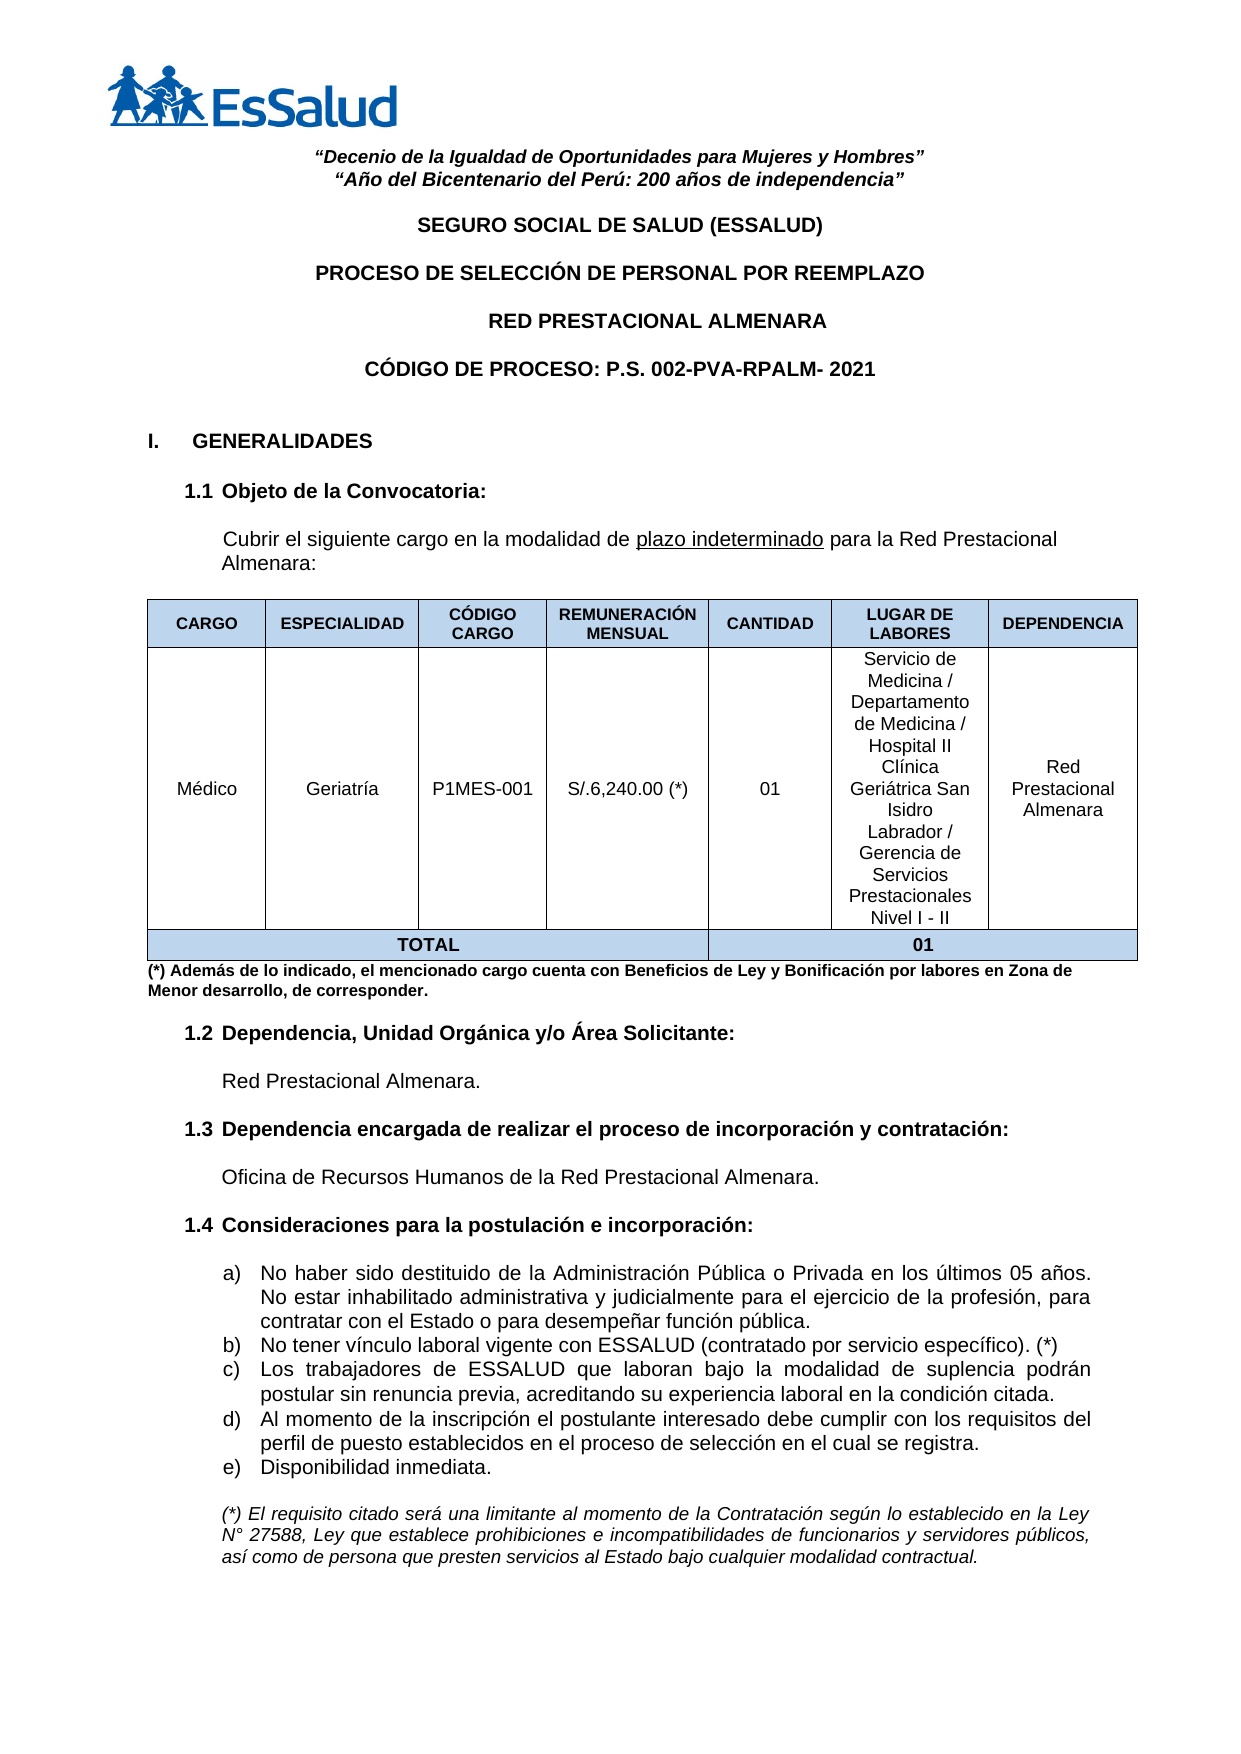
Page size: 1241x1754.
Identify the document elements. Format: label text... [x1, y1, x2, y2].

table_cell Geriatría [266, 648, 418, 928]
text Oficina de Recursos Humanos de la Red Prestacional Almenara. [221, 1165, 1092, 1189]
list (*) Además de lo indicado, el mencionado cargo cuenta con Beneficios de Ley y Bonificación por labores en Zona de [59, 961, 1092, 980]
text PROCESO DE SELECCIÓN DE PERSONAL POR REEMPLAZO [148, 261, 1092, 285]
table_cell Red Prestacional Almenara [989, 648, 1137, 928]
list Objeto de la Convocatoria: [184, 479, 1092, 503]
list No tener vínculo laboral vigente con ESSALUD (contratado por servicio específico). (*) [223, 1332, 1092, 1356]
text CÓDIGO DE PROCESO: P.S. 002-PVA-RPALM- 2021 [148, 357, 1092, 381]
list Menor desarrollo, de corresponder. [59, 980, 1092, 999]
picture [82, 33, 426, 157]
table_header CANTIDAD [709, 600, 831, 647]
table_header DEPENDENCIA [989, 600, 1137, 647]
list Dependencia, Unidad Orgánica y/o Área Solicitante: [184, 1021, 1092, 1045]
list Disponibilidad inmediata. [223, 1455, 1092, 1479]
text RED PRESTACIONAL ALMENARA [223, 309, 1092, 333]
table_cell S/.6,240.00 (*) [547, 648, 708, 928]
text SEGURO SOCIAL DE SALUD (ESSALUD) [148, 213, 1092, 237]
table_header CARGO [148, 600, 265, 647]
table_cell TOTAL [148, 930, 708, 960]
table_cell 01 [709, 648, 831, 928]
text Red Prestacional Almenara. [222, 1069, 1092, 1093]
table_header REMUNERACIÓN MENSUAL [547, 600, 708, 647]
list Al momento de la inscripción el postulante interesado debe cumplir con los requisitos del perfil de puesto establecidos en el proceso de selección en el cual se registra. [223, 1407, 1092, 1455]
table_header LUGAR DE LABORES [832, 600, 988, 647]
list GENERALIDADES [148, 429, 1092, 453]
table_cell 01 [709, 930, 1137, 960]
text Cubrir el siguiente cargo en la modalidad de plazo indeterminado para la Red Prestacional Almenara: [221, 527, 1092, 575]
list Dependencia encargada de realizar el proceso de incorporación y contratación: [184, 1117, 1092, 1141]
table_cell P1MES-001 [419, 648, 546, 928]
list Los trabajadores de ESSALUD que laboran bajo la modalidad de suplencia podrán postular sin renuncia previa, acreditando su experiencia laboral en la condición citada. [223, 1356, 1092, 1407]
text (*) El requisito citado será una limitante al momento de la Contratación según lo establecido en la Ley N° 27588, Ley que establece prohibiciones e incompatibilidades de funcionarios y servidores públicos, así como de persona que presten servicios al Estado bajo cualquier modalidad contractual. [222, 1503, 1092, 1567]
table_header ESPECIALIDAD [266, 600, 418, 647]
list Consideraciones para la postulación e incorporación: [184, 1213, 1092, 1237]
table_cell Servicio de Medicina / Departamento de Medicina / Hospital II Clínica Geriátrica San Isidro Labrador / Gerencia de Servicios Prestacionales Nivel I - II [832, 648, 988, 928]
list No haber sido destituido de o Privada en los últimos 05 años. No estar inhabilitado administrativa y judicialmente para el ejercicio de la profesión, para contratar con el Estado o para desempeñar función pública. [223, 1261, 1092, 1332]
table_cell Médico [148, 648, 265, 928]
table_header CÓDIGO CARGO [419, 600, 546, 647]
